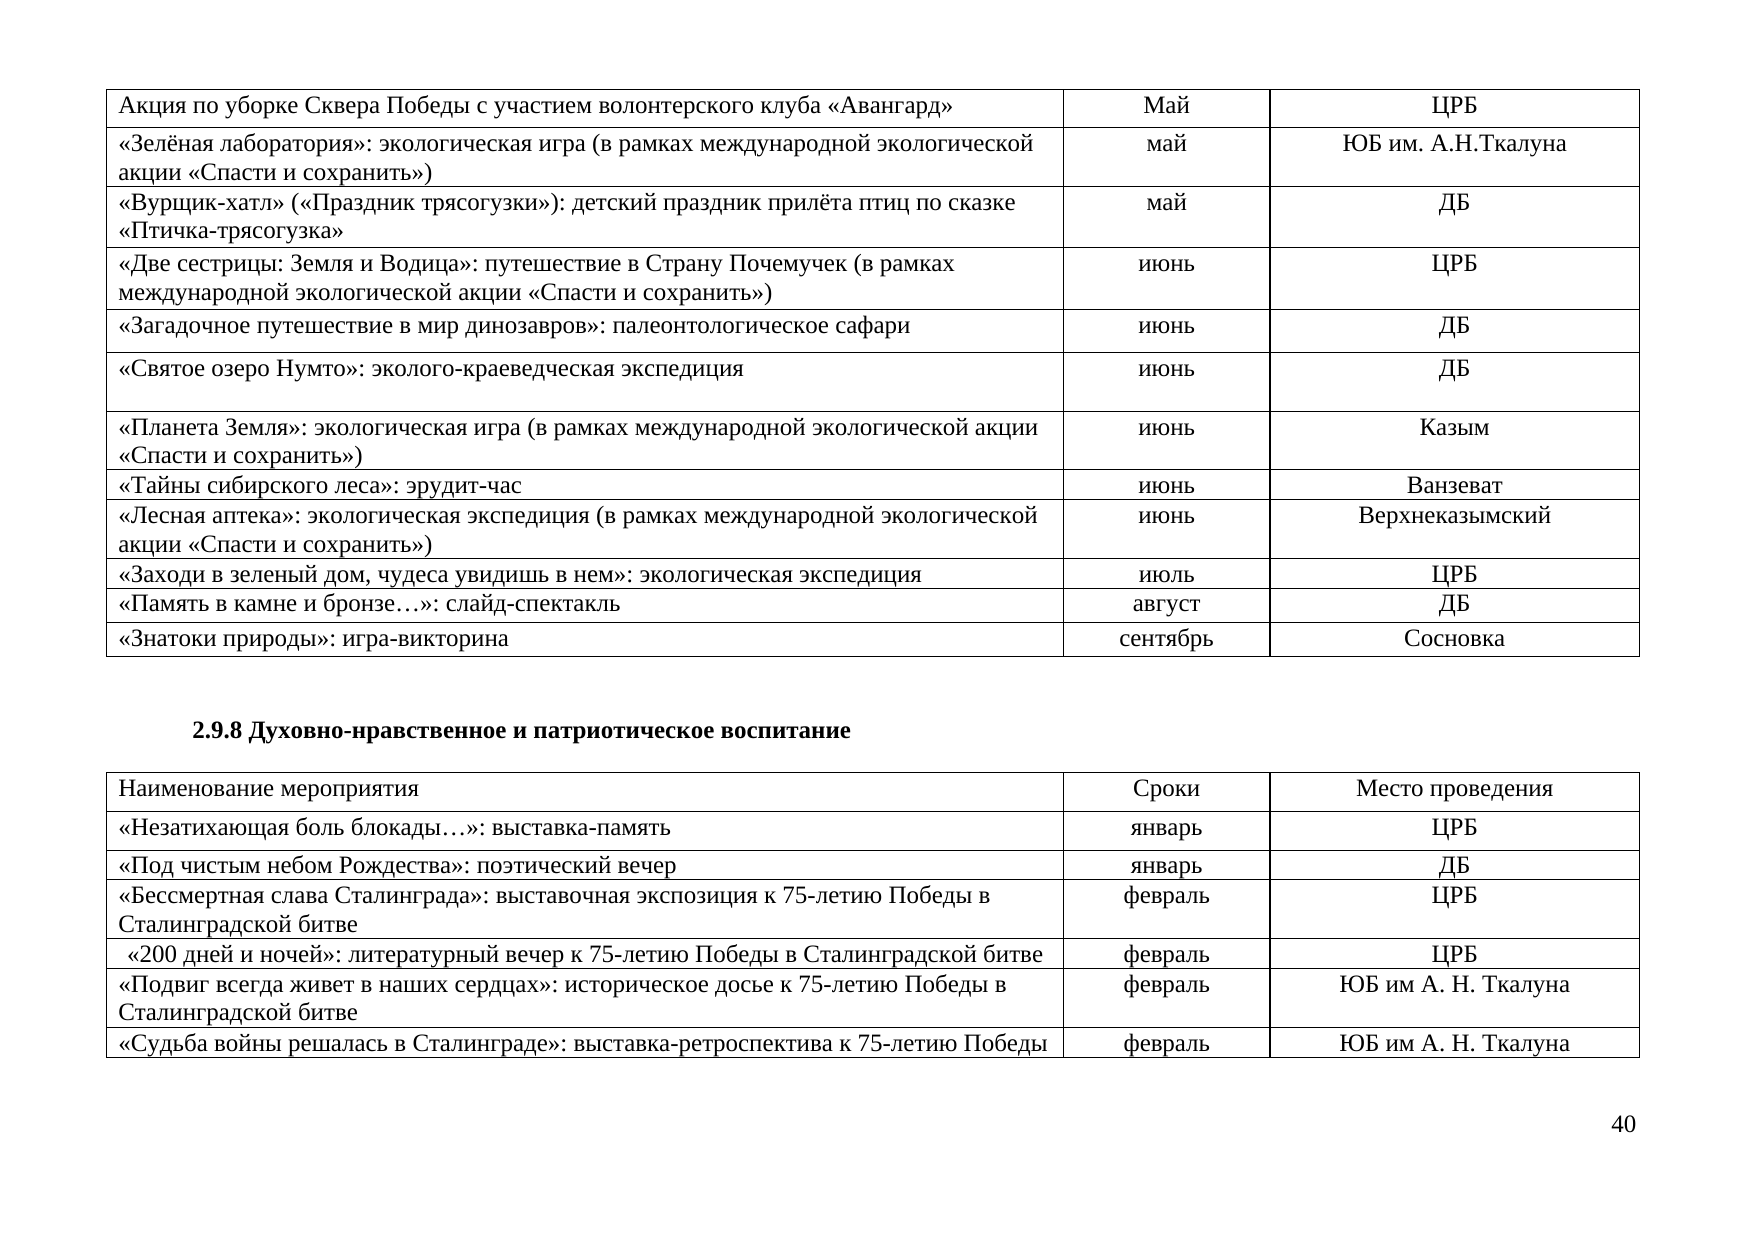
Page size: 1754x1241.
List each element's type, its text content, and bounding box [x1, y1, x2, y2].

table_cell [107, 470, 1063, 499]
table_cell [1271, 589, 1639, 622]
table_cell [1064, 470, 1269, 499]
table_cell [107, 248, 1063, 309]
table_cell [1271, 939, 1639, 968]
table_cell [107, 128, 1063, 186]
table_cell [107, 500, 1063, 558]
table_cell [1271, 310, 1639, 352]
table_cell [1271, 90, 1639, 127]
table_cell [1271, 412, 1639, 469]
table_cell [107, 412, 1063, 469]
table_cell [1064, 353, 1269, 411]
text 2.9.8 Духовно-нравственное и патриотическое воспитание [118, 715, 1636, 743]
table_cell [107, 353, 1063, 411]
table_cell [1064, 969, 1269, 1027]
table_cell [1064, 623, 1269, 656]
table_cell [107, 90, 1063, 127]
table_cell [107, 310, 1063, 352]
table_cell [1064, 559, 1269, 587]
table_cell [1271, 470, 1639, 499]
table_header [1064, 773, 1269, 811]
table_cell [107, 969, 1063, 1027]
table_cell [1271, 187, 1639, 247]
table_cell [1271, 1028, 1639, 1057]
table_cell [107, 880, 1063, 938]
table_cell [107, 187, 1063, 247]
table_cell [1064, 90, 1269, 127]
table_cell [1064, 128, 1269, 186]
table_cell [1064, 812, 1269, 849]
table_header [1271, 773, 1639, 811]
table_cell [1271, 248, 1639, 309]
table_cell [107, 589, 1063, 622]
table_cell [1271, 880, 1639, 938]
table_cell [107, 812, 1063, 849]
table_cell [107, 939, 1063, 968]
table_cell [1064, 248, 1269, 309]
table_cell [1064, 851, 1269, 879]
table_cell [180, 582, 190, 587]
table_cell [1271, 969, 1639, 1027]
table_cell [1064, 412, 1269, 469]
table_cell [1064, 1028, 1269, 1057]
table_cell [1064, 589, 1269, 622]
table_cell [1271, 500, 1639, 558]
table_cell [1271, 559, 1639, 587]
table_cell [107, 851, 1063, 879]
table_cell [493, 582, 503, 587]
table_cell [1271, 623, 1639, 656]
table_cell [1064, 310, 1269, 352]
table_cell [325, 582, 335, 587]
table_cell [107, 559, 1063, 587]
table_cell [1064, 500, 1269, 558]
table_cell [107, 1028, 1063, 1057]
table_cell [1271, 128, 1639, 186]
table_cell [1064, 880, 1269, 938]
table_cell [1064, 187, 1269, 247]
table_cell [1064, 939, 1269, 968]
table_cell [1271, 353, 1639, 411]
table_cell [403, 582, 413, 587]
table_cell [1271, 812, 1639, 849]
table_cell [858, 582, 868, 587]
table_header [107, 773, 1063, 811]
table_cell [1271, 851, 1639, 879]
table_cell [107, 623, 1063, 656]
